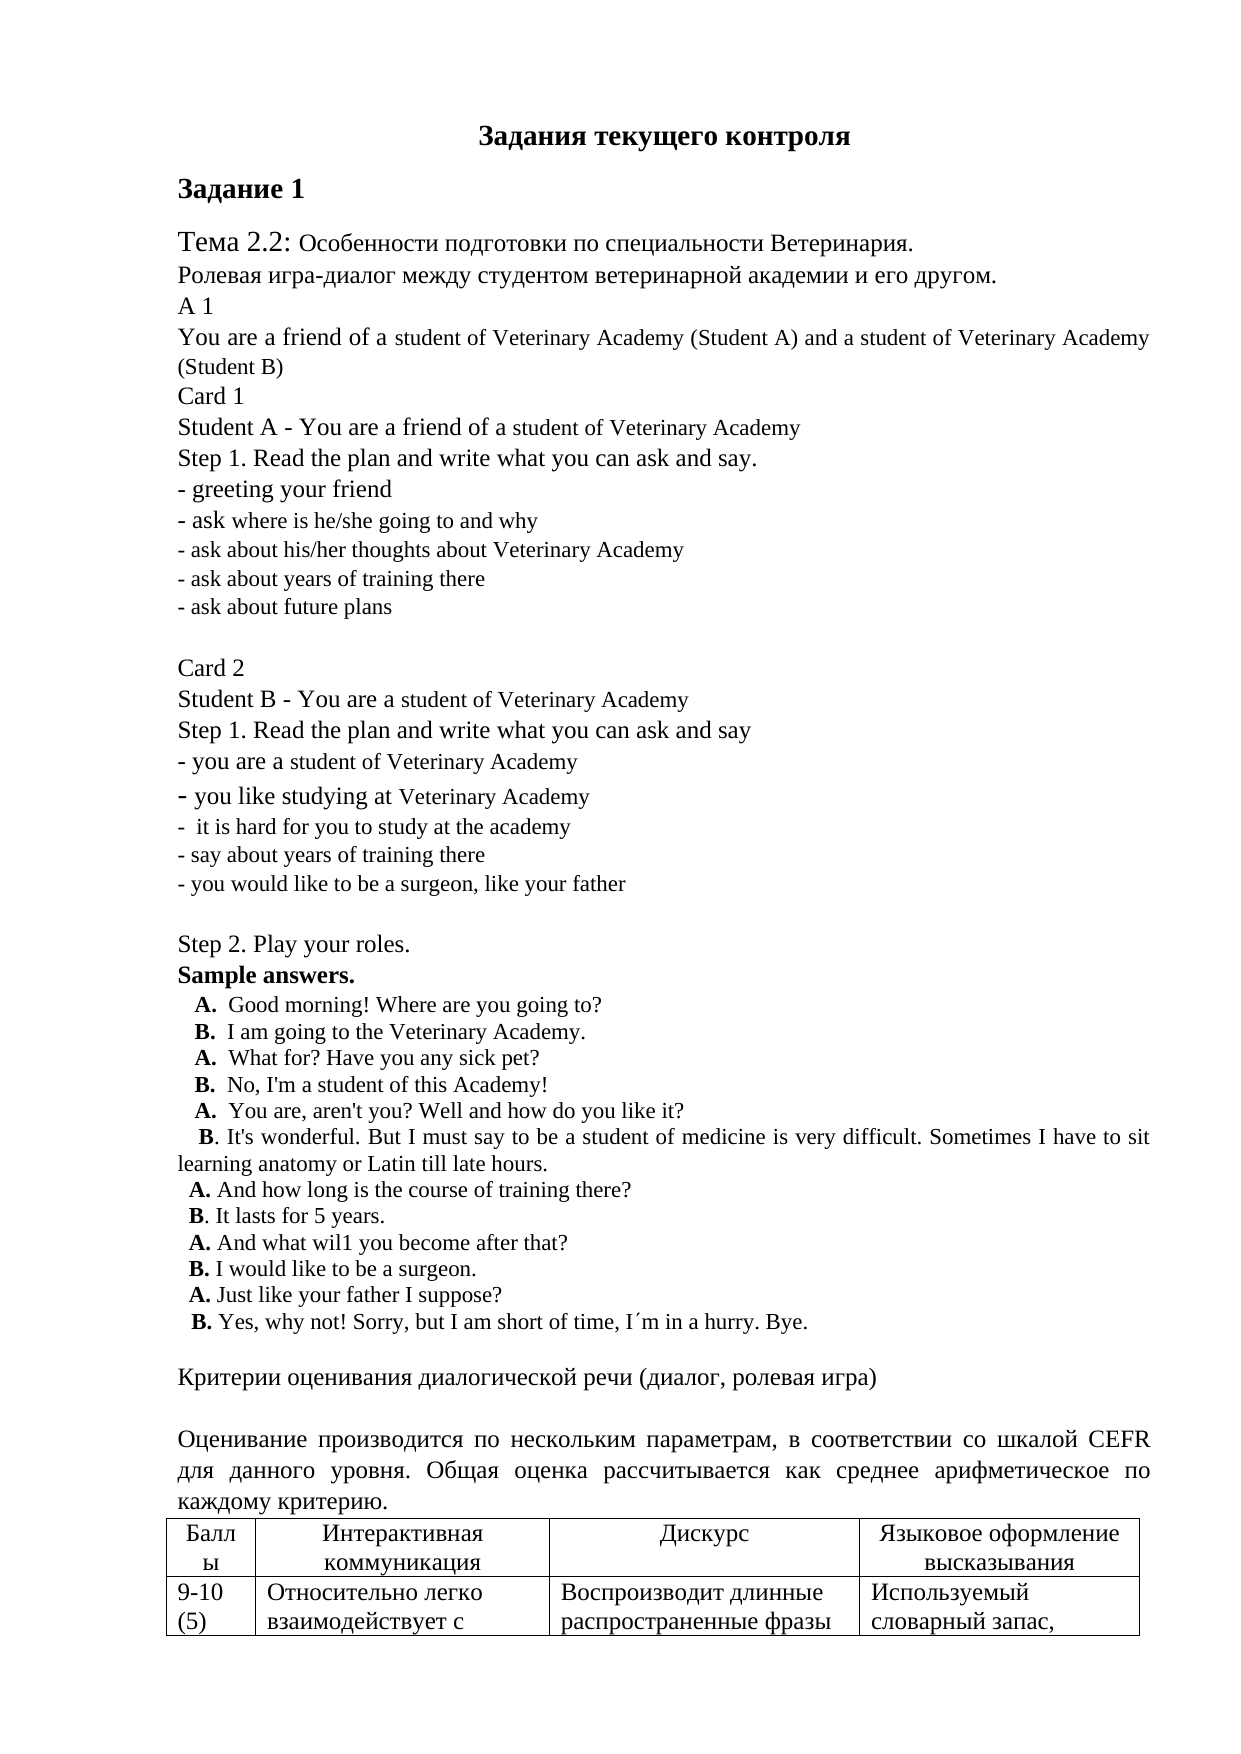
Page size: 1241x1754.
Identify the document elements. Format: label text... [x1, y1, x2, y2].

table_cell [860, 1577, 1139, 1634]
text Тема 2.2: Особенности подготовки по специальности Ветеринария. [177, 224, 1152, 257]
text B. It lasts for 5 years. [177, 1202, 1152, 1229]
table_header Дискурс [550, 1519, 859, 1576]
text Student A - You are a friend of a student of Veterinary Academy [177, 412, 1152, 441]
text Student B - You are a student of Veterinary Academy [177, 684, 1152, 713]
table_cell 9-10 (5) [167, 1577, 255, 1634]
text - greeting your friend [177, 474, 1152, 503]
text A. And what wil1 you beсоme after that? [177, 1229, 1152, 1255]
text B. No, I'm a student of this Academy! [177, 1071, 1152, 1097]
text You are a friend of a student of Veterinary Academy (Student A) and a student of Veterinary Academy (Student B) [177, 322, 1152, 379]
text - it is hard for you to study at the academy [177, 813, 1152, 839]
text В. I am going to the Veterinary Academy. [177, 1018, 1152, 1044]
text - say about years of training there [177, 842, 1152, 868]
text B. It's wonderful. But I must say to be a student of medicine is very difficult. Sometimes I have to sit learning anatomy or Latin till late hours. [177, 1123, 1152, 1176]
text Card 1 [177, 381, 1152, 410]
text - ask about his/her thoughts about Veterinary Academy [177, 536, 1152, 563]
text Step 1. Read the plan and write what you can ask and say. [177, 443, 1152, 472]
text Ролевая игра-диалог между студентом ветеринарной академии и его другом. [177, 260, 1152, 289]
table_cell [550, 1577, 859, 1634]
text Задание 1 [177, 171, 1152, 204]
text Step 1. Read the plan and write what you can ask and say [177, 715, 1152, 744]
table_header Языковое оформление высказывания [860, 1519, 1139, 1576]
text A. You are, aren't you? Well and how do you like it? [177, 1097, 1152, 1123]
text A. And how long is the course of training there? [177, 1176, 1152, 1202]
text Задания текущего контроля [177, 118, 1152, 152]
text - ask about years of training there [177, 565, 1152, 591]
table_header Баллы [167, 1519, 255, 1576]
text Оценивание производится по нескольким параметрам, в соответствии со шкалой CEFR для данного уровня. Общая оценка рассчитывается как среднее арифметическое по каждому критерию. [177, 1424, 1152, 1515]
text A. Just like your father I suppose? [177, 1281, 1152, 1308]
text - you like studying at Veterinary Academy [177, 777, 1152, 811]
text B. Yes, why not! Sorry, but I am short of time, Im in a hurry. Bye. [140, 1308, 1152, 1334]
text - ask about future plans [177, 593, 1152, 620]
text Step 2. Play your roles. [177, 929, 1152, 958]
text - you are a student of Veterinary Academy [177, 746, 1152, 775]
table_header Интерактивная коммуникация [256, 1519, 549, 1576]
text - ask where is he/she going to and why [177, 505, 1152, 534]
text А. Good morning! Where are you going to? [177, 992, 1152, 1018]
text Card 2 [177, 653, 1152, 682]
text Критерии оценивания диалогической речи (диалог, ролевая игра) [177, 1362, 1152, 1391]
text A 1 [177, 291, 1152, 320]
text A. What for? Have you any sick pet? [177, 1044, 1152, 1071]
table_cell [256, 1577, 549, 1634]
text В. I would like to be a surgeon. [177, 1255, 1152, 1281]
text Sample answers. [177, 961, 1152, 989]
text - you would like to be a surgeon, like your father [177, 870, 1152, 896]
